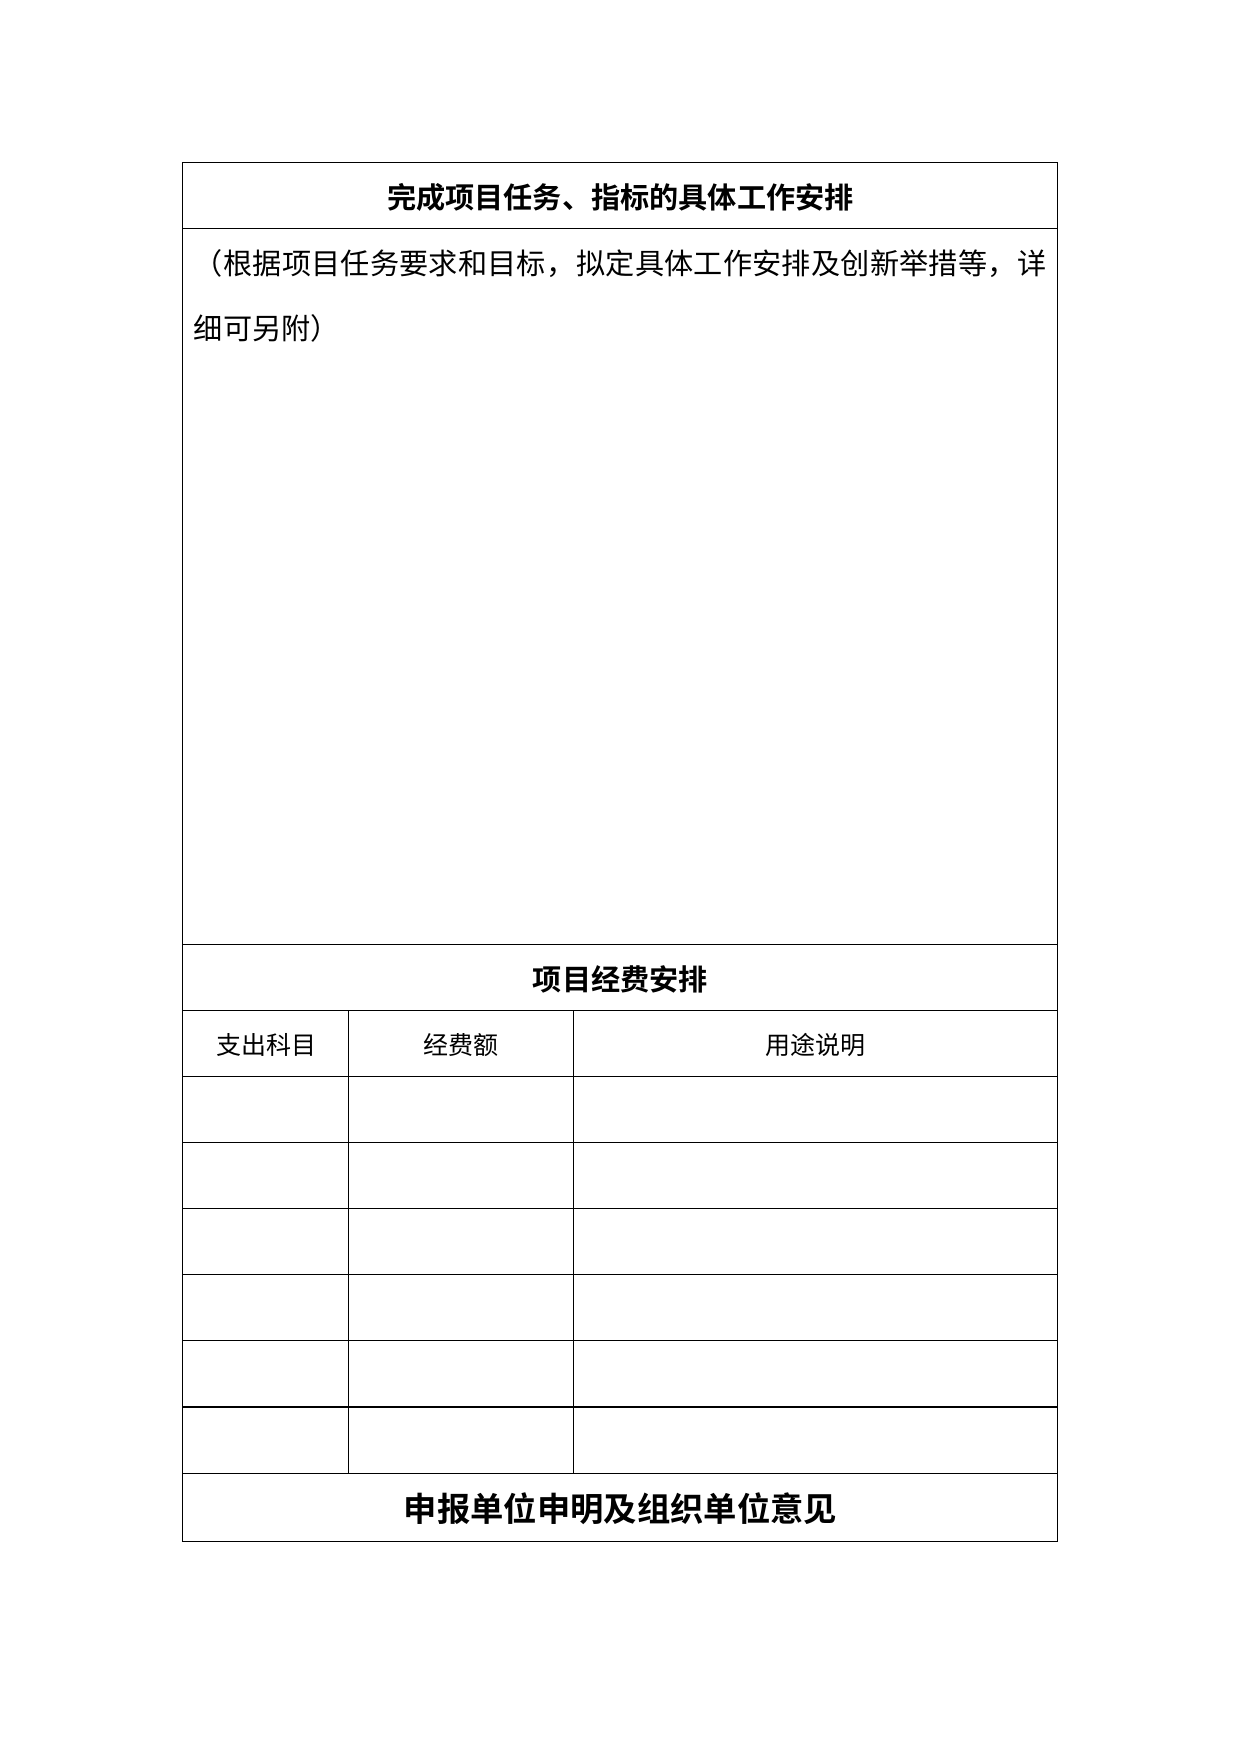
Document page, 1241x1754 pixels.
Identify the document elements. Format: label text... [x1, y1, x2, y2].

table_cell 项目经费安排 [183, 945, 1057, 1010]
table_cell [349, 1341, 573, 1406]
table_cell [349, 1077, 573, 1142]
table_cell （根据项目任务要求和目标，拟定具体工作安排及创新举措等，详细可另附） [183, 229, 1057, 944]
table_cell [574, 1408, 1057, 1472]
table_cell 支出科目 [183, 1011, 348, 1076]
table_cell [183, 1341, 348, 1406]
table_cell [349, 1143, 573, 1208]
table_cell [349, 1209, 573, 1274]
table_cell [183, 1408, 348, 1472]
table_cell [183, 1143, 348, 1208]
table_cell [183, 1077, 348, 1142]
table_cell [574, 1275, 1057, 1340]
table_cell [574, 1341, 1057, 1406]
table_cell [183, 1275, 348, 1340]
table_cell 完成项目任务、指标的具体工作安排 [183, 163, 1057, 228]
table_cell [574, 1143, 1057, 1208]
table_cell [574, 1077, 1057, 1142]
table_cell [183, 1209, 348, 1274]
table_cell 经费额 [349, 1011, 573, 1076]
table_cell [349, 1275, 573, 1340]
table_cell 用途说明 [574, 1011, 1057, 1076]
table_cell [574, 1209, 1057, 1274]
table_cell 申报单位申明及组织单位意见 [183, 1474, 1057, 1541]
table_cell [349, 1408, 573, 1472]
